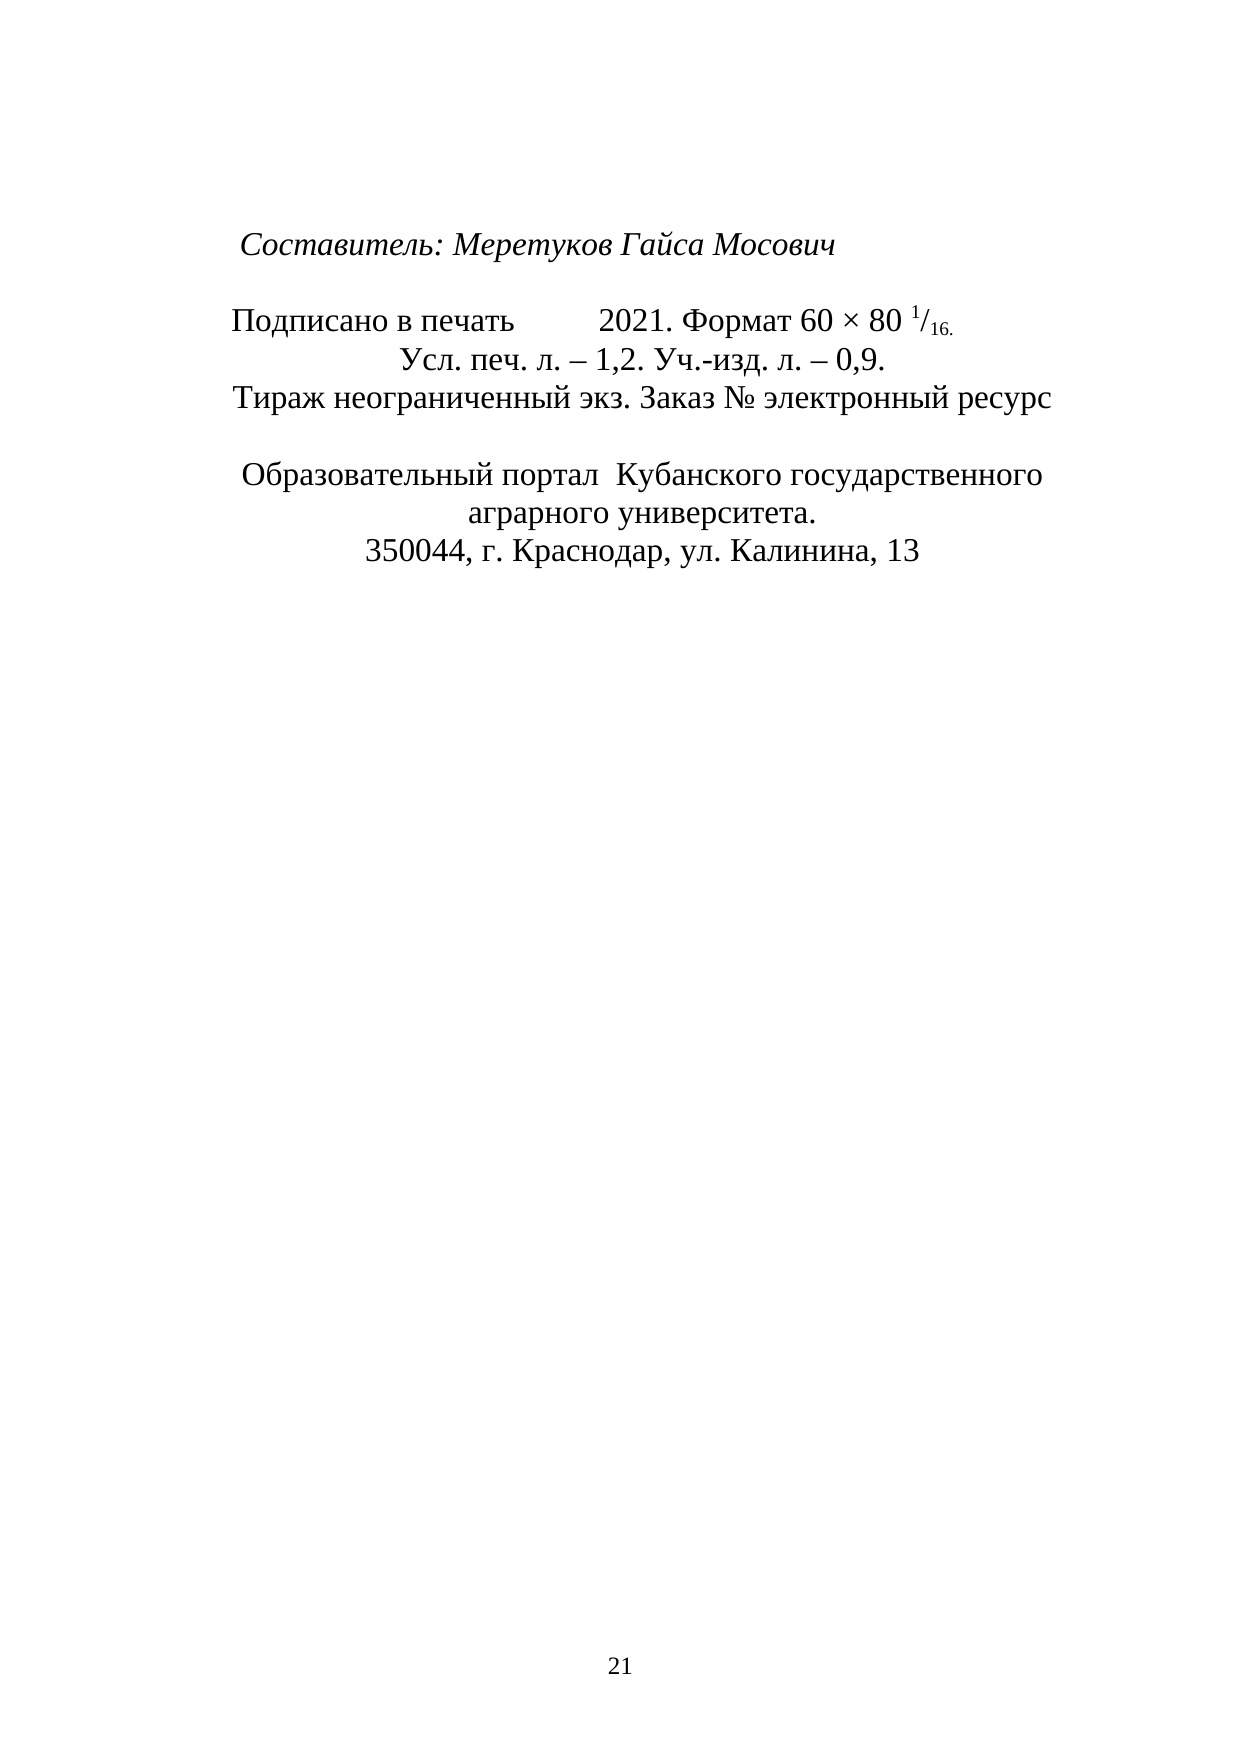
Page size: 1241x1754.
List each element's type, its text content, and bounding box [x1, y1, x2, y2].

text Подписано в печать 2021. Формат 60 × 80 1/16. [148, 301, 1092, 339]
list Образовательный портал Кубанского государственного [148, 454, 1092, 492]
text Составитель: Меретуков Гайса Мосович [148, 224, 1092, 262]
list аграрного университета. [148, 492, 1092, 531]
list Усл. печ. л. – 1,2. Уч.-изд. л. – 0,9. [148, 339, 1092, 377]
list 350044, г. Краснодар, ул. Калинина, 13 [148, 531, 1092, 569]
list Тираж неограниченный экз. Заказ № электронный ресурс [148, 377, 1092, 416]
